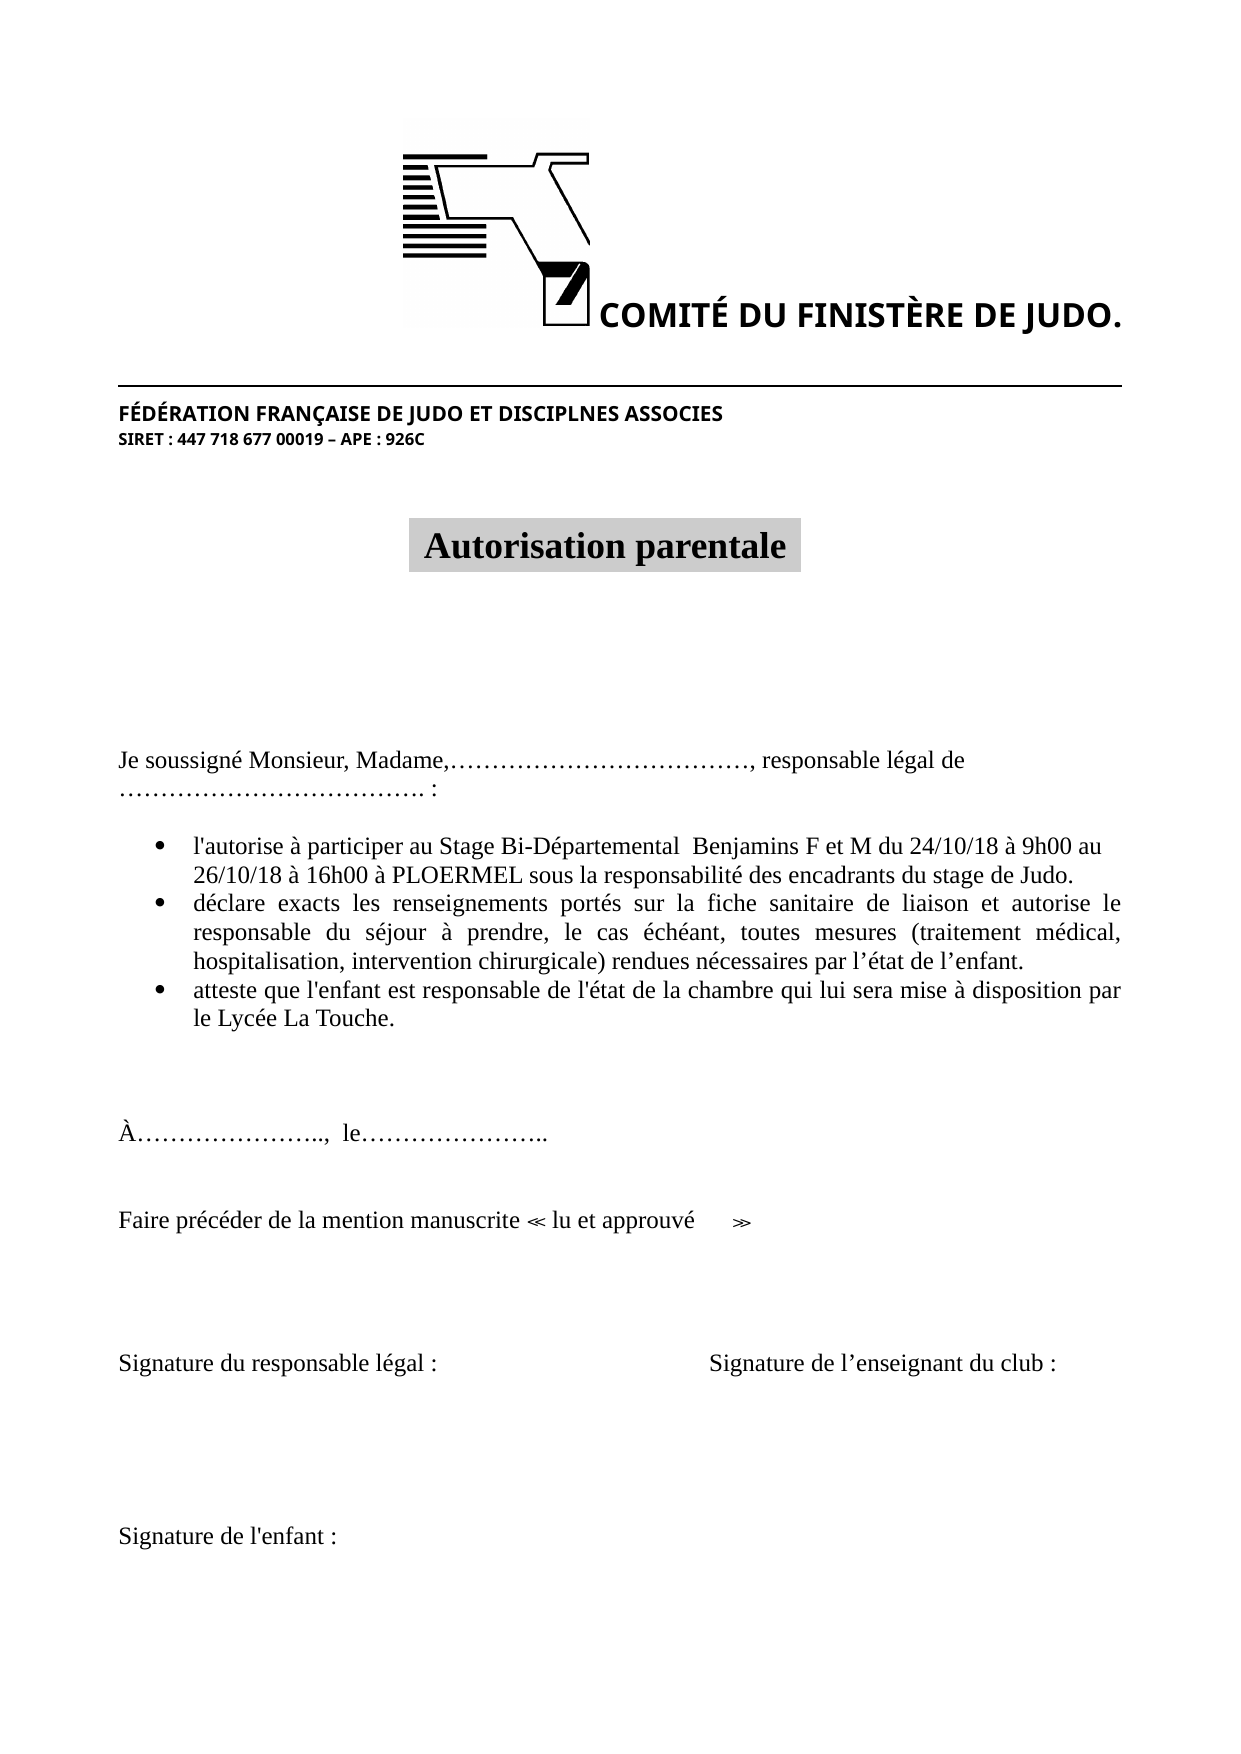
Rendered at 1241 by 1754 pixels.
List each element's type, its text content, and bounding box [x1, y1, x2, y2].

list déclare exacts les renseignements portés sur la fiche sanitaire de liaison et autorise le responsable du séjour à prendre, le cas échéant, toutes mesures (traitement médical, hospitalisation, intervention chirurgicale) rendues nécessaires par l’état de l’enfant. [156, 888, 1122, 975]
text À………………….., le………………….. [118, 1118, 1122, 1147]
text Signature de l'enfant : [118, 1521, 1122, 1550]
text FÉDÉRATION FRANÇAISE DE JUDO ET DISCIPLNES ASSOCIES [118, 399, 1122, 428]
text Je soussigné Monsieur, Madame,………………………………, responsable légal de ………………………………. : [118, 745, 1122, 802]
picture [402, 118, 591, 328]
list atteste que l'enfant est responsable de l'état de la chambre qui lui sera mise à disposition par le Lycée La Touche. [156, 975, 1122, 1032]
text Faire précéder de la mention manuscrite ≪ lu et approuvé ≫ [118, 1205, 1122, 1233]
text COMITÉ DU FINISTÈRE DE JUDO. [118, 118, 1122, 337]
table_header Autorisation parentale [409, 518, 801, 572]
list l'autorise à participer au Stage Bi-Départemental Benjamins F et M du 24/10/18 à 9h00 au 26/10/18 à 16h00 à PLOERMEL sous la responsabilité des encadrants du stage de Judo. [156, 831, 1122, 888]
text Signature du responsable légal : Signature de l’enseignant du club : [118, 1348, 1122, 1377]
text SIRET : 447 718 677 00019 – APE : 926C [118, 428, 1122, 451]
